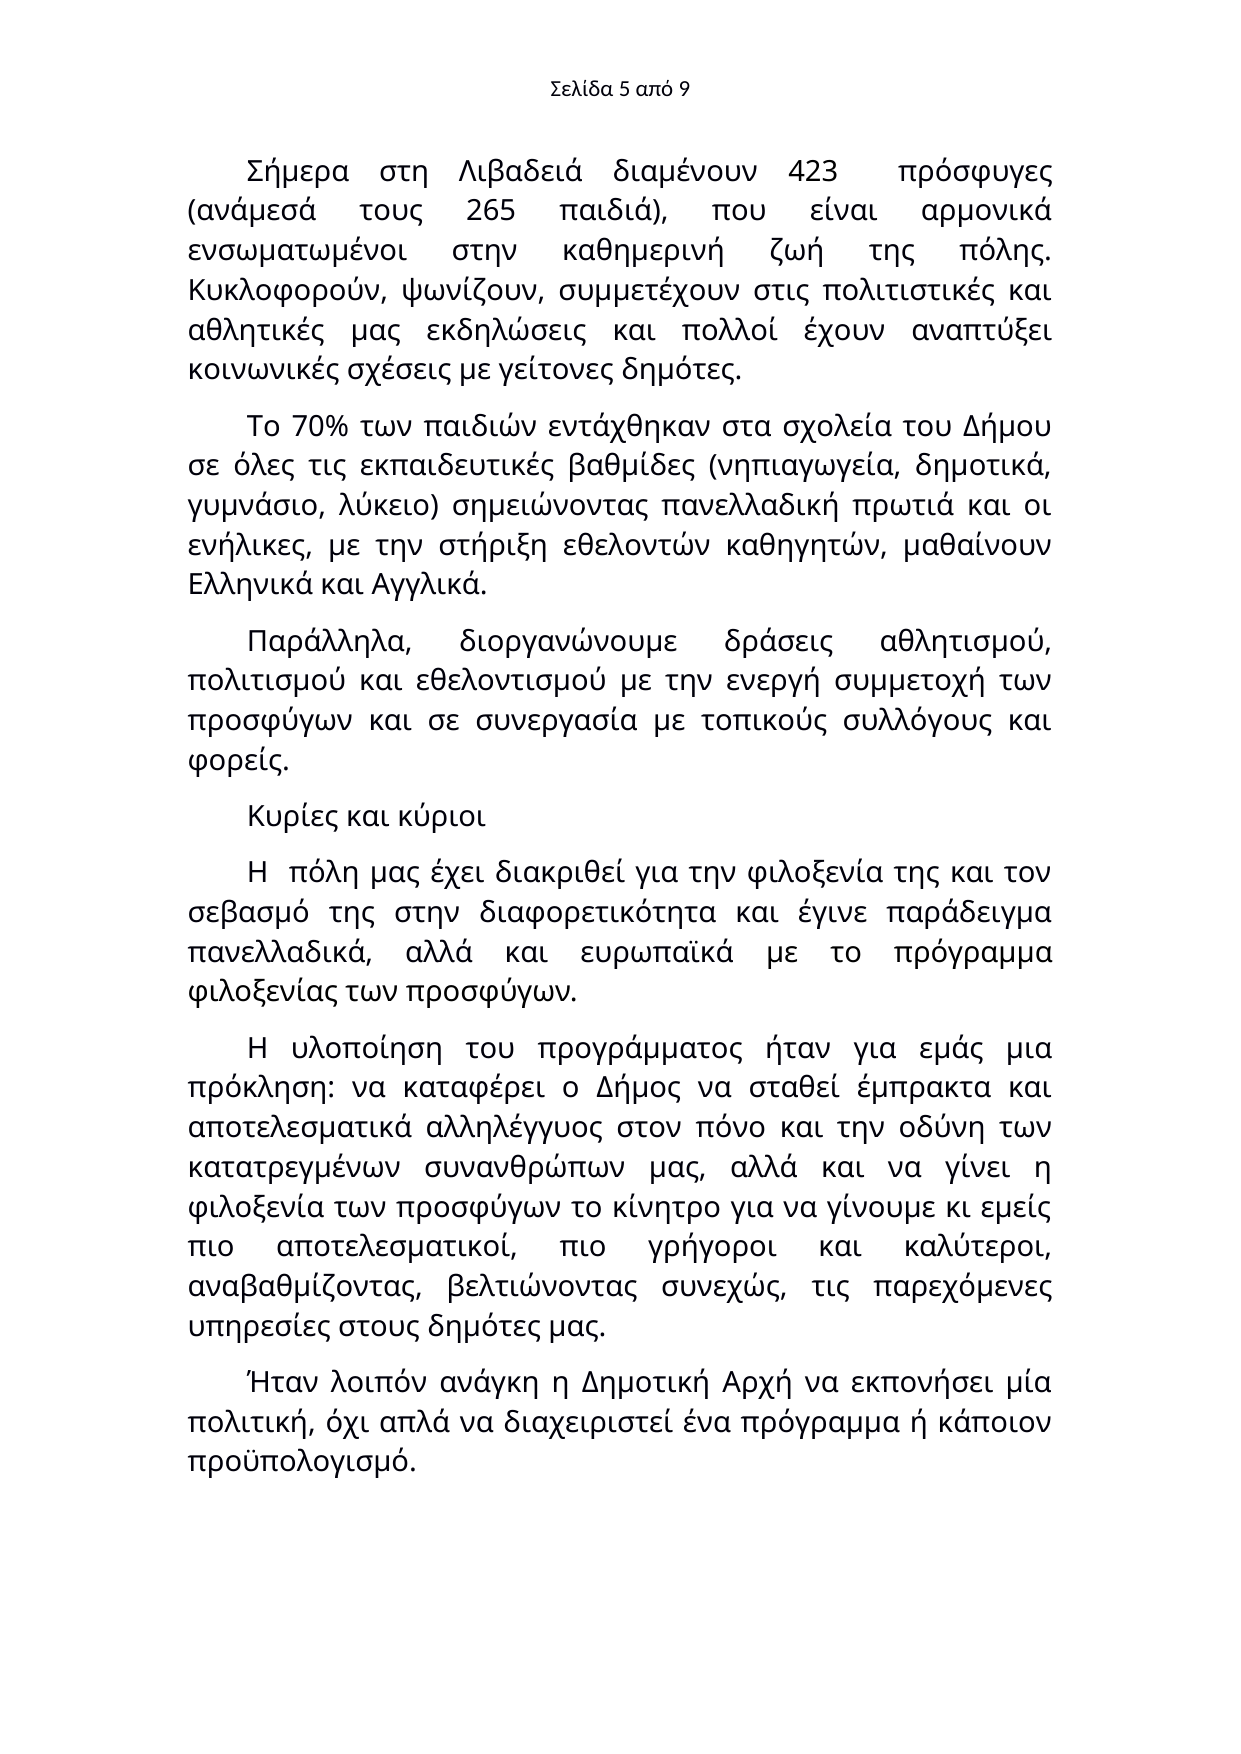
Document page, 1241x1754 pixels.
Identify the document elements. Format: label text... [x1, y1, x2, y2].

text Η υλοποίηση του προγράμματος ήταν για εμάς μια πρόκληση: να καταφέρει ο Δήμος να σταθεί έμπρακτα και αποτελεσματικά αλληλέγγυος στον πόνο και την οδύνη των κατατρεγμένων συνανθρώπων μας, αλλά και να γίνει η φιλοξενία των προσφύγων το κίνητρο για να γίνουμε κι εμείς πιο αποτελεσματικοί, πιο γρήγοροι και καλύτεροι, αναβαθμίζοντας, βελτιώνοντας συνεχώς, τις παρεχόμενες υπηρεσίες στους δημότες μας. [187, 1027, 1053, 1344]
text Κυρίες και κύριοι [187, 795, 1053, 835]
text Ήταν λοιπόν ανάγκη η Δημοτική Αρχή να εκπονήσει μία πολιτική, όχι απλά να διαχειριστεί ένα πρόγραμμα ή κάποιον προϋπολογισμό. [187, 1361, 1053, 1480]
text Παράλληλα, διοργανώνουμε δράσεις αθλητισμού, πολιτισμού και εθελοντισμού με την ενεργή συμμετοχή των προσφύγων και σε συνεργασία με τοπικούς συλλόγους και φορείς. [187, 620, 1053, 779]
text Σήμερα στη Λιβαδειά διαμένουν 423 πρόσφυγες (ανάμεσά τους 265 παιδιά), που είναι αρμονικά ενσωματωμένοι στην καθημερινή ζωή της πόλης. Κυκλοφορούν, ψωνίζουν, συμμετέχουν στις πολιτιστικές και αθλητικές μας εκδηλώσεις και πολλοί έχουν αναπτύξει κοινωνικές σχέσεις με γείτονες δημότες. [187, 150, 1053, 388]
text Το 70% των παιδιών εντάχθηκαν στα σχολεία του Δήμου σε όλες τις εκπαιδευτικές βαθμίδες (νηπιαγωγεία, δημοτικά, γυμνάσιο, λύκειο) σημειώνοντας πανελλαδική πρωτιά και οι ενήλικες, με την στήριξη εθελοντών καθηγητών, μαθαίνουν Ελληνικά και Αγγλικά. [187, 405, 1053, 603]
text Η πόλη μας έχει διακριθεί για την φιλοξενία της και τον σεβασμό της στην διαφορετικότητα και έγινε παράδειγμα πανελλαδικά, αλλά και ευρωπαϊκά με το πρόγραμμα φιλοξενίας των προσφύγων. [187, 852, 1053, 1010]
